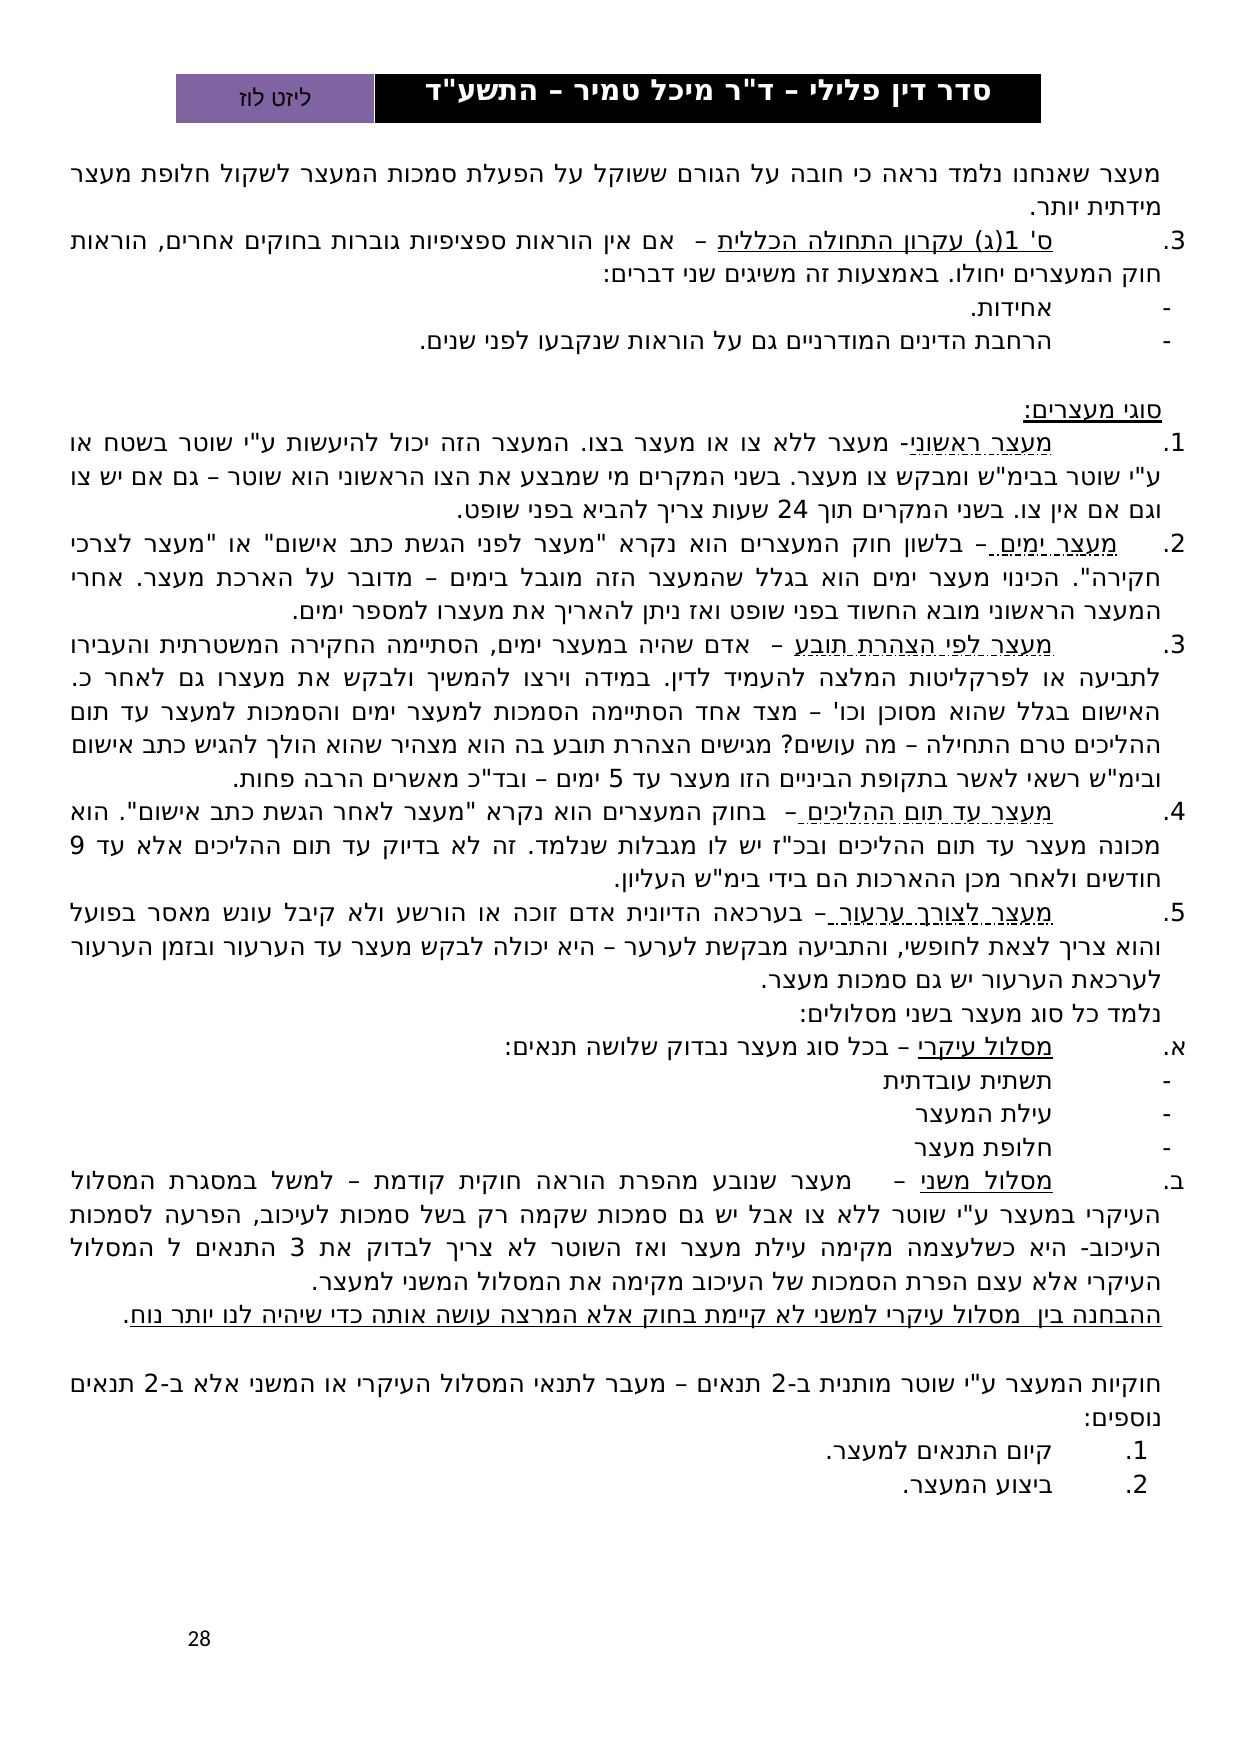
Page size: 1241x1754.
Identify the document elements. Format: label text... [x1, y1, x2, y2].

list עילת המעצר [69, 1099, 1162, 1129]
list ס' 1(ג) עקרון התחולה הכללית – אם אין הוראות ספציפיות גוברות בחוקים אחרים, הוראות חוק המעצרים יחולו. באמצעות זה משיגים שני דברים: [69, 226, 1162, 289]
list מעצר ראשוני- מעצר ללא צו או מעצר בצו. המעצר הזה יכול להיעשות ע"י שוטר בשטח או ע"י שוטר בבימ"ש ומבקש צו מעצר. בשני המקרים מי שמבצע את הצו הראשוני הוא שוטר – גם אם יש צו וגם אם אין צו. בשני המקרים תוך 24 שעות צריך להביא בפני שופט. [69, 429, 1162, 525]
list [69, 159, 1162, 222]
list הרחבת הדינים המודרניים גם על הוראות שנקבעו לפני שנים. [69, 327, 1162, 356]
list קיום התנאים למעצר. [69, 1436, 1124, 1466]
list חוקיות המעצר ע"י שוטר מותנית ב-2 תנאים – מעבר לתנאי המסלול העיקרי או המשני אלא ב-2 תנאים נוספים: [69, 1369, 1162, 1432]
list חלופת מעצר [69, 1133, 1162, 1162]
list מסלול עיקרי – בכל סוג מעצר נבדוק שלושה תנאים: [69, 1032, 1162, 1062]
list תשתית עובדתית [69, 1066, 1162, 1095]
list סוגי מעצרים: [69, 395, 1162, 424]
list ביצוע המעצר. [69, 1470, 1124, 1499]
list מעצר לצורך ערעור – בערכאה הדיונית אדם זוכה או הורשע ולא קיבל עונש מאסר בפועל והוא צריך לצאת לחופשי, והתביעה מבקשת לערער – היא יכולה לבקש מעצר עד הערעור ובזמן הערעור לערכאת הערעור יש גם סמכות מעצר. [69, 898, 1162, 994]
list מעצר ימים – בלשון חוק המעצרים הוא נקרא "מעצר לפני הגשת כתב אישום" או "מעצר לצרכי חקירה". הכינוי מעצר ימים הוא בגלל שהמעצר הזה מוגבל בימים – מדובר על הארכת מעצר. אחרי המעצר הראשוני מובא החשוד בפני שופט ואז ניתן להאריך את מעצרו למספר ימים. [69, 529, 1162, 626]
text נלמד כל סוג מעצר בשני מסלולים: [69, 999, 1162, 1028]
list אחידות. [69, 293, 1162, 322]
list מסלול משני – מעצר שנובע מהפרת הוראה חוקית קודמת – למשל במסגרת המסלול העיקרי במעצר ע"י שוטר ללא צו אבל יש גם סמכות שקמה רק בשל סמכות לעיכוב, הפרעה לסמכות העיכוב- היא כשלעצמה מקימה עילת מעצר ואז השוטר לא צריך לבדוק את 3 התנאים ל המסלול העיקרי אלא עצם הפרת הסמכות של העיכוב מקימה את המסלול המשני למעצר. [69, 1167, 1162, 1296]
list מעצר עד תום ההליכים – בחוק המעצרים הוא נקרא "מעצר לאחר הגשת כתב אישום". הוא מכונה מעצר עד תום ההליכים ובכ"ז יש לו מגבלות שנלמד. זה לא בדיוק עד תום ההליכים אלא עד 9 חודשים ולאחר מכן ההארכות הם בידי בימ"ש העליון. [69, 798, 1162, 894]
list ההבחנה בין מסלול עיקרי למשני לא קיימת בחוק אלא המרצה עושה אותה כדי שיהיה לנו יותר נוח. [69, 1301, 1162, 1330]
list מעצר לפי הצהרת תובע – אדם שהיה במעצר ימים, הסתיימה החקירה המשטרתית והעבירו לתביעה או לפרקליטות המלצה להעמיד לדין. במידה וירצו להמשיך ולבקש את מעצרו גם לאחר כ. האישום בגלל שהוא מסוכן וכו' – מצד אחד הסתיימה הסמכות למעצר ימים והסמכות למעצר עד תום ההליכים טרם התחילה – מה עושים? מגישים הצהרת תובע בה הוא מצהיר שהוא הולך להגיש כתב אישום ובימ"ש רשאי לאשר בתקופת הביניים הזו מעצר עד 5 ימים – ובד"כ מאשרים הרבה פחות. [69, 630, 1162, 793]
